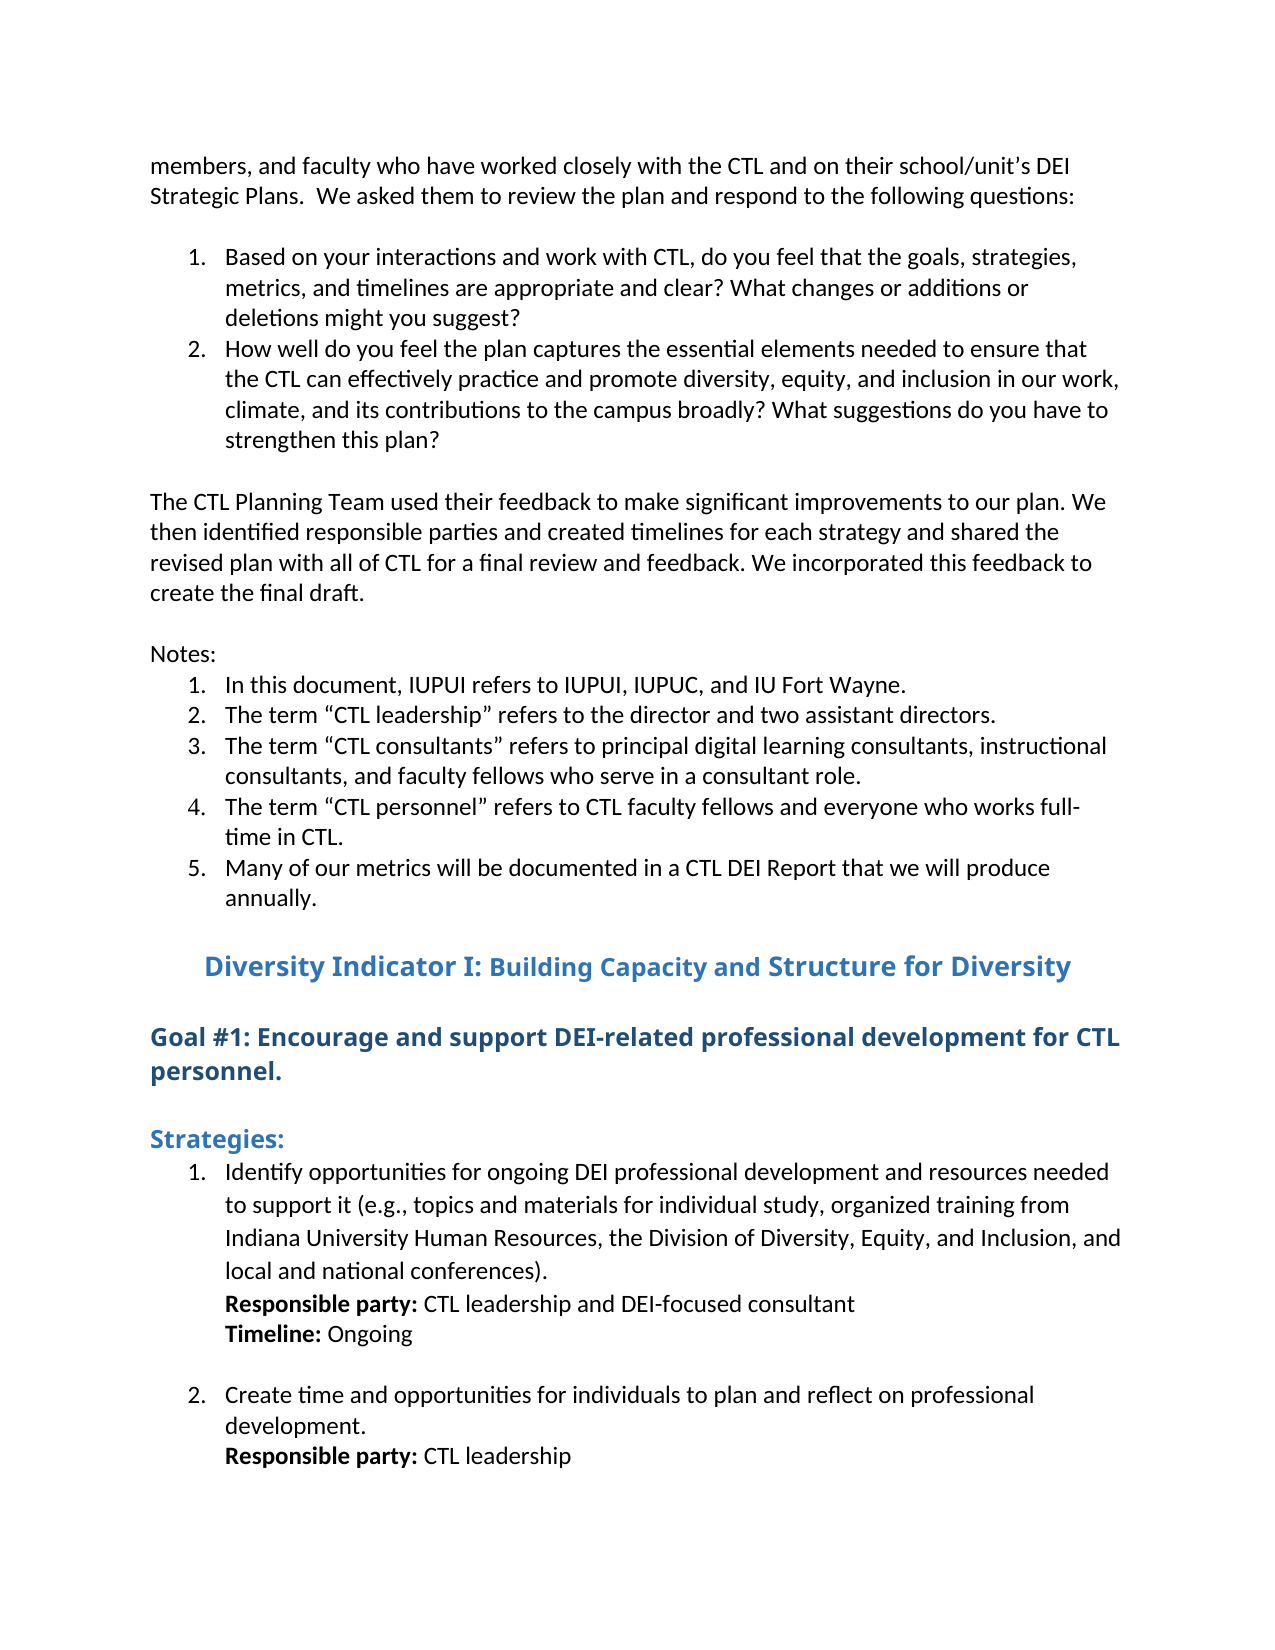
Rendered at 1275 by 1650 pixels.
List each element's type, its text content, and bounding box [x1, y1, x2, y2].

text Notes: [150, 638, 1125, 669]
subtitle Strategies: [150, 1122, 1125, 1156]
list Many of our metrics will be documented in a CTL DEI Report that we will produce annually. [187, 852, 1125, 913]
list Timeline: Ongoing [225, 1318, 1125, 1349]
list Create time and opportunities for individuals to plan and reflect on professional development. [187, 1379, 1125, 1440]
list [225, 1288, 1125, 1318]
list Identify opportunities for ongoing DEI professional development and resources needed to support it (e.g., topics and materials for individual study, organized training from Indiana University Human Resources, the Division of Diversity, Equity, and Inclusion, and local and national conferences). [187, 1156, 1125, 1285]
list Responsible party: CTL leadership [225, 1440, 1125, 1471]
list How well do you feel the plan captures the essential elements needed to ensure that the CTL can effectively practice and promote diversity, equity, and inclusion in our work, climate, and its contributions to the campus broadly? What suggestions do you have to strengthen this plan? [187, 333, 1125, 455]
list In this document, IUPUI refers to IUPUI, IUPUC, and IU Fort Wayne. [187, 669, 1125, 699]
subtitle Goal #1: Encourage and support DEI-related professional development for CTL personnel. [150, 1019, 1125, 1087]
subtitle Diversity Indicator I: Building Capacity and Structure for Diversity [150, 948, 1125, 984]
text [150, 150, 1125, 211]
list The term “CTL personnel” refers to CTL faculty fellows and everyone who works full-time in CTL. [187, 791, 1125, 852]
list Based on your interactions and work with CTL, do you feel that the goals, strategies, metrics, and timelines are appropriate and clear? What changes or additions or deletions might you suggest? [187, 242, 1125, 333]
text The CTL Planning Team used their feedback to make significant improvements to our plan. We then identified responsible parties and created timelines for each strategy and shared the revised plan with all of CTL for a final review and feedback. We incorporated this feedback to create the final draft. [150, 486, 1125, 608]
list The term “CTL leadership” refers to the director and two assistant directors. [187, 699, 1125, 730]
list The term “CTL consultants” refers to principal digital learning consultants, instructional consultants, and faculty fellows who serve in a consultant role. [187, 730, 1125, 791]
